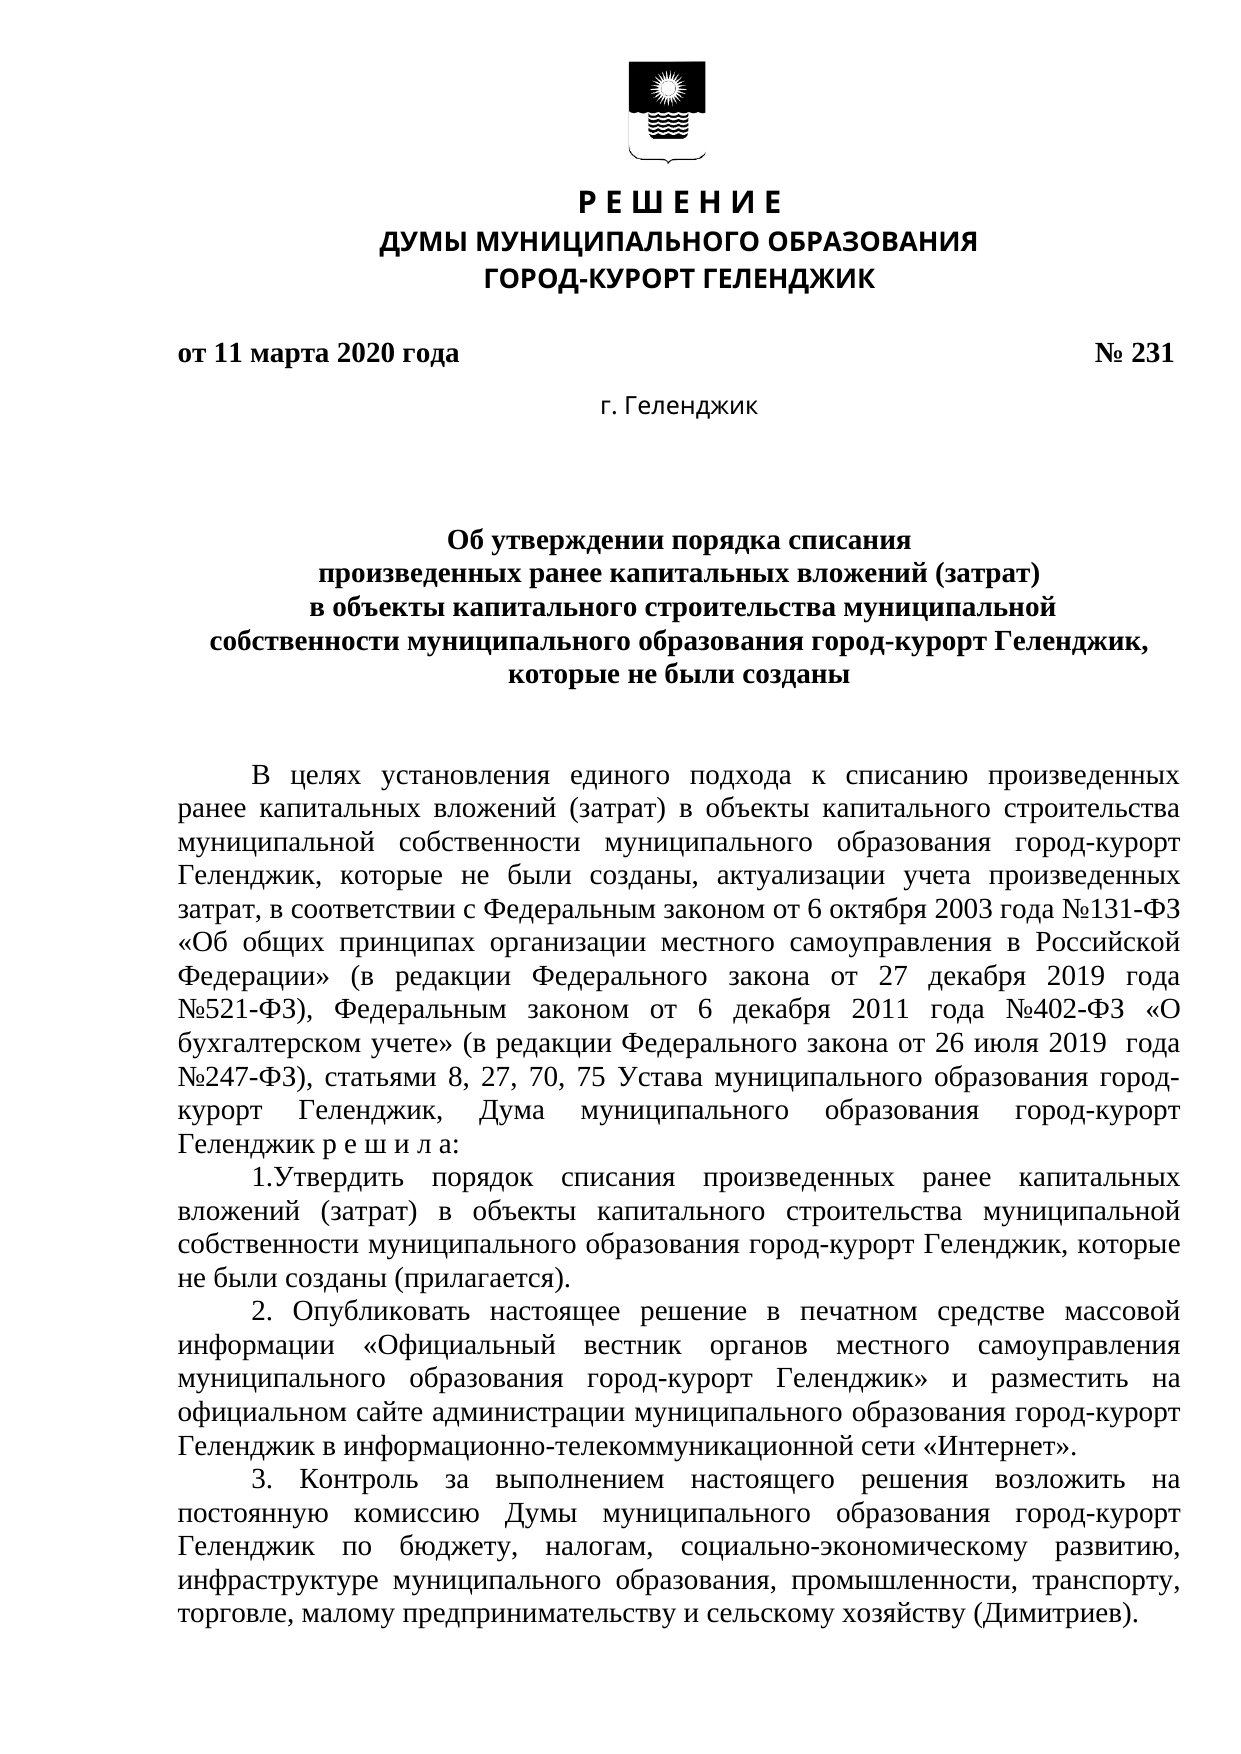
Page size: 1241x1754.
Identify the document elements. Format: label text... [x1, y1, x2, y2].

text 3. Контроль за выполнением настоящего решения возложить на постоянную комиссию Думы муниципального образования город-курорт Геленджик по бюджету, налогам, социально-экономическому развитию, инфраструктуре муниципального образования, промышленности, транспорту, торговле, малому предпринимательству и сельскому хозяйству (Димитриев). [177, 1461, 1181, 1629]
text ГОРОД-КУРОРТ ГЕЛЕНДЖИК [177, 259, 1181, 296]
text Об утверждении порядка списания [177, 522, 1181, 556]
text г. Геленджик [177, 387, 1181, 421]
text В целях установления единого подхода к списанию произведенных ранее капитальных вложений (затрат) в объекты капитального строительства муниципальной собственности муниципального образования город-курорт Геленджик, которые не были созданы, актуализации учета произведенных затрат, в соответствии с Федеральным законом от 6 октября 2003 года №131-ФЗ «Об общих принципах организации местного самоуправления в Российской Федерации» (в редакции Федерального закона от 27 декабря 2019 года №521-ФЗ), Федеральным законом от 6 декабря 2011 года №402-ФЗ «О бухгалтерском учете» (в редакции Федерального закона от 26 июля 2019 года №247-ФЗ), статьями 8, 27, 70, 75 Устава муниципального образования город-курорт Геленджик, Дума муниципального образования город-курорт Геленджик р е ш и л а: [177, 757, 1181, 1159]
text в объекты капитального строительства муниципальной собственности муниципального образования город-курорт Геленджик, которые не были созданы [177, 589, 1181, 690]
picture [627, 61, 705, 162]
text от 11 марта 2020 года № 231 [177, 335, 1181, 368]
text 2. Опубликовать настоящее решение в печатном средстве массовой информации «Официальный вестник органов местного самоуправления муниципального образования город-курорт Геленджик» и разместить на официальном сайте администрации муниципального образования город-курорт Геленджик в информационно-телекоммуникационной сети «Интернет». [177, 1293, 1181, 1461]
text 1.Утвердить порядок списания произведенных ранее капитальных вложений (затрат) в объекты капитального строительства муниципальной собственности муниципального образования город-курорт Геленджик, которые не были созданы (прилагается). [177, 1159, 1181, 1293]
text ДУМЫ МУНИЦИПАЛЬНОГО ОБРАЗОВАНИЯ [177, 223, 1181, 259]
text произведенных ранее капитальных вложений (затрат) [177, 556, 1181, 589]
text Р Е Ш Е Н И Е [177, 180, 1181, 223]
